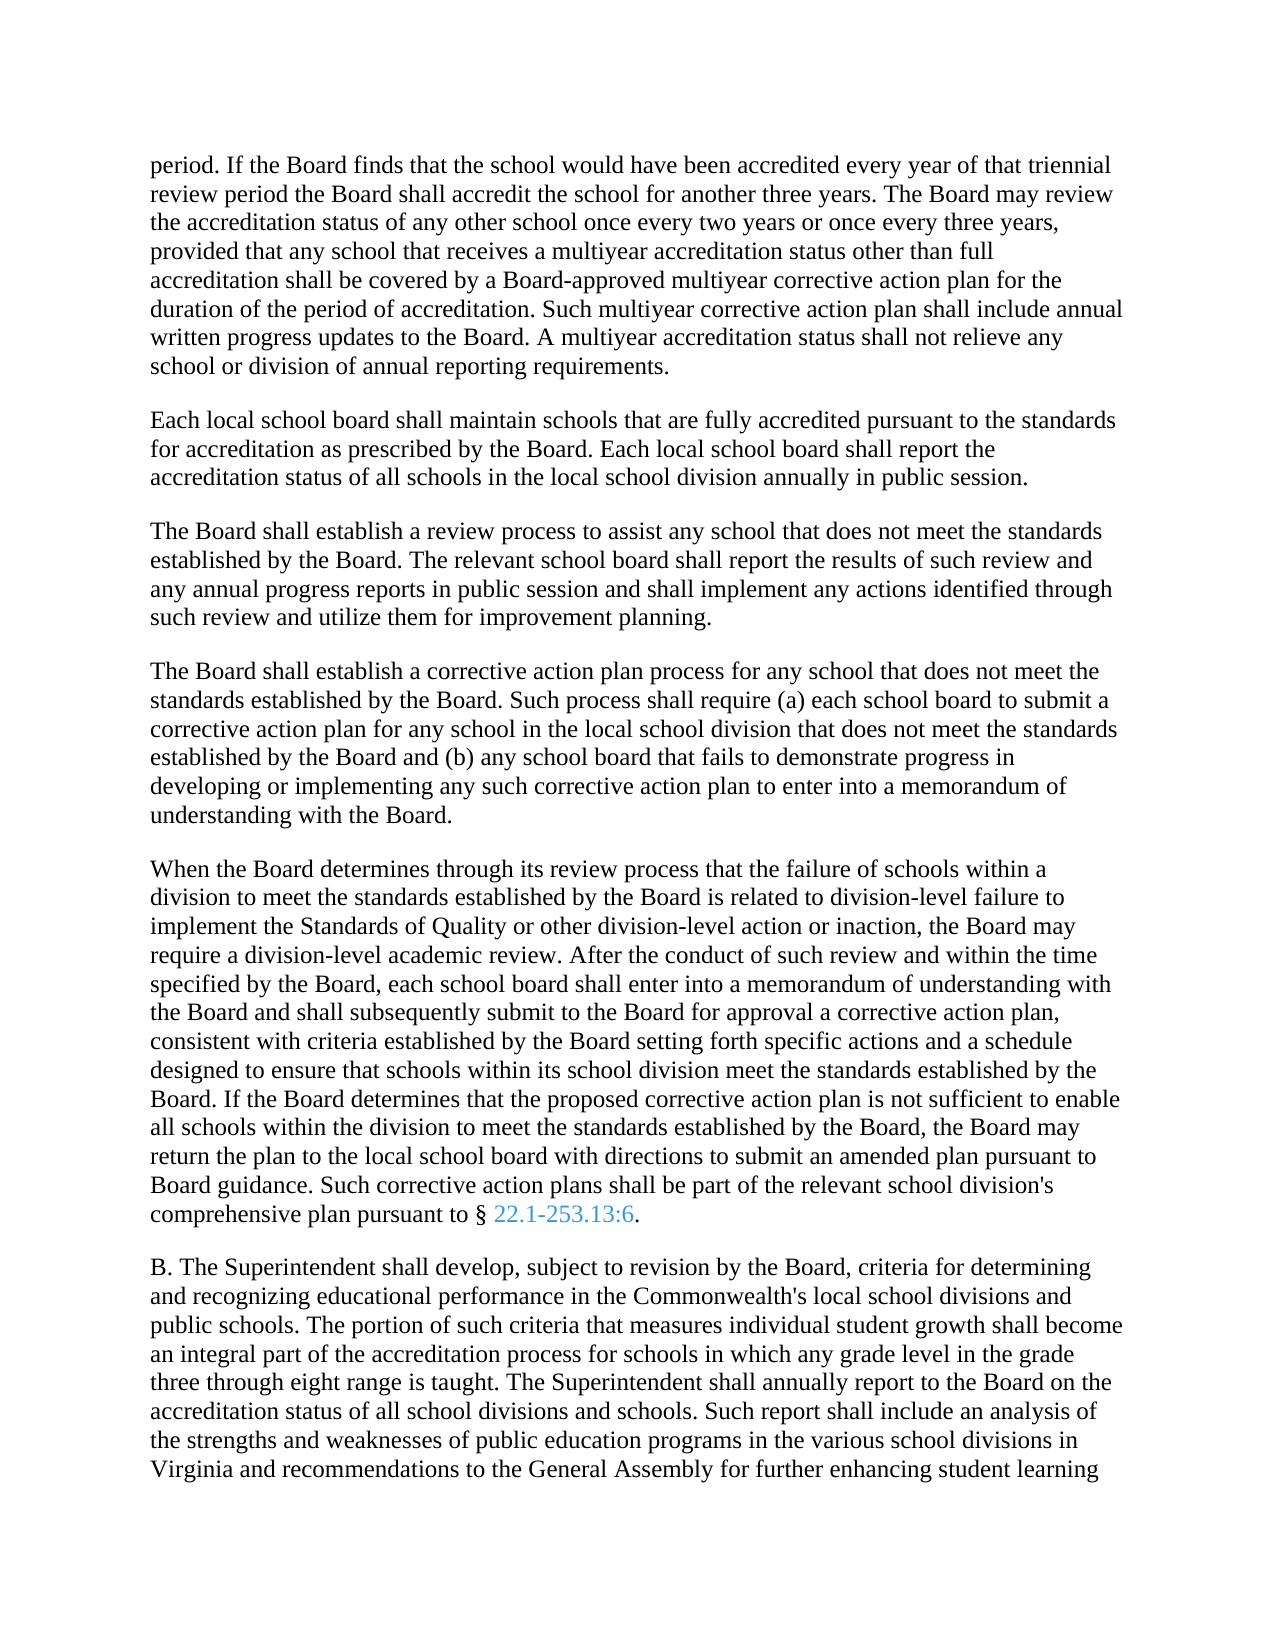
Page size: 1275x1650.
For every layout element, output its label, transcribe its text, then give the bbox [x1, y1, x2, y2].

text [150, 1252, 1125, 1482]
text The Board shall establish a corrective action plan process for any school that does not meet the standards established by the Board. Such process shall require (a) each school board to submit a corrective action plan for any school in the local school division that does not meet the standards established by the Board and (b) any school board that fails to demonstrate progress in developing or implementing any such corrective action plan to enter into a memorandum of understanding with the Board. [150, 656, 1125, 829]
text The Board shall establish a review process to assist any school that does not meet the standards established by the Board. The relevant school board shall report the results of such review and any annual progress reports in public session and shall implement any actions identified through such review and utilize them for improvement planning. [150, 516, 1125, 631]
text When the Board determines through its review process that the failure of schools within a division to meet the standards established by the Board is related to division-level failure to implement the Standards of Quality or other division-level action or inaction, the Board may require a division-level academic review. After the conduct of such review and within the time specified by the Board, each school board shall enter into a memorandum of understanding with the Board and shall subsequently submit to the Board for approval a corrective action plan, consistent with criteria established by the Board setting forth specific actions and a schedule designed to ensure that schools within its school division meet the standards established by the Board. If the Board determines that the proposed corrective action plan is not sufficient to enable all schools within the division to meet the standards established by the Board, the Board may return the plan to the local school board with directions to submit an amended plan pursuant to Board guidance. Such corrective action plans shall be part of the relevant school division's comprehensive plan pursuant to § 22.1-253.13:6. [150, 854, 1125, 1227]
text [150, 150, 1125, 380]
text Each local school board shall maintain schools that are fully accredited pursuant to the standards for accreditation as prescribed by the Board. Each local school board shall report the accreditation status of all schools in the local school division annually in public session. [150, 405, 1125, 491]
